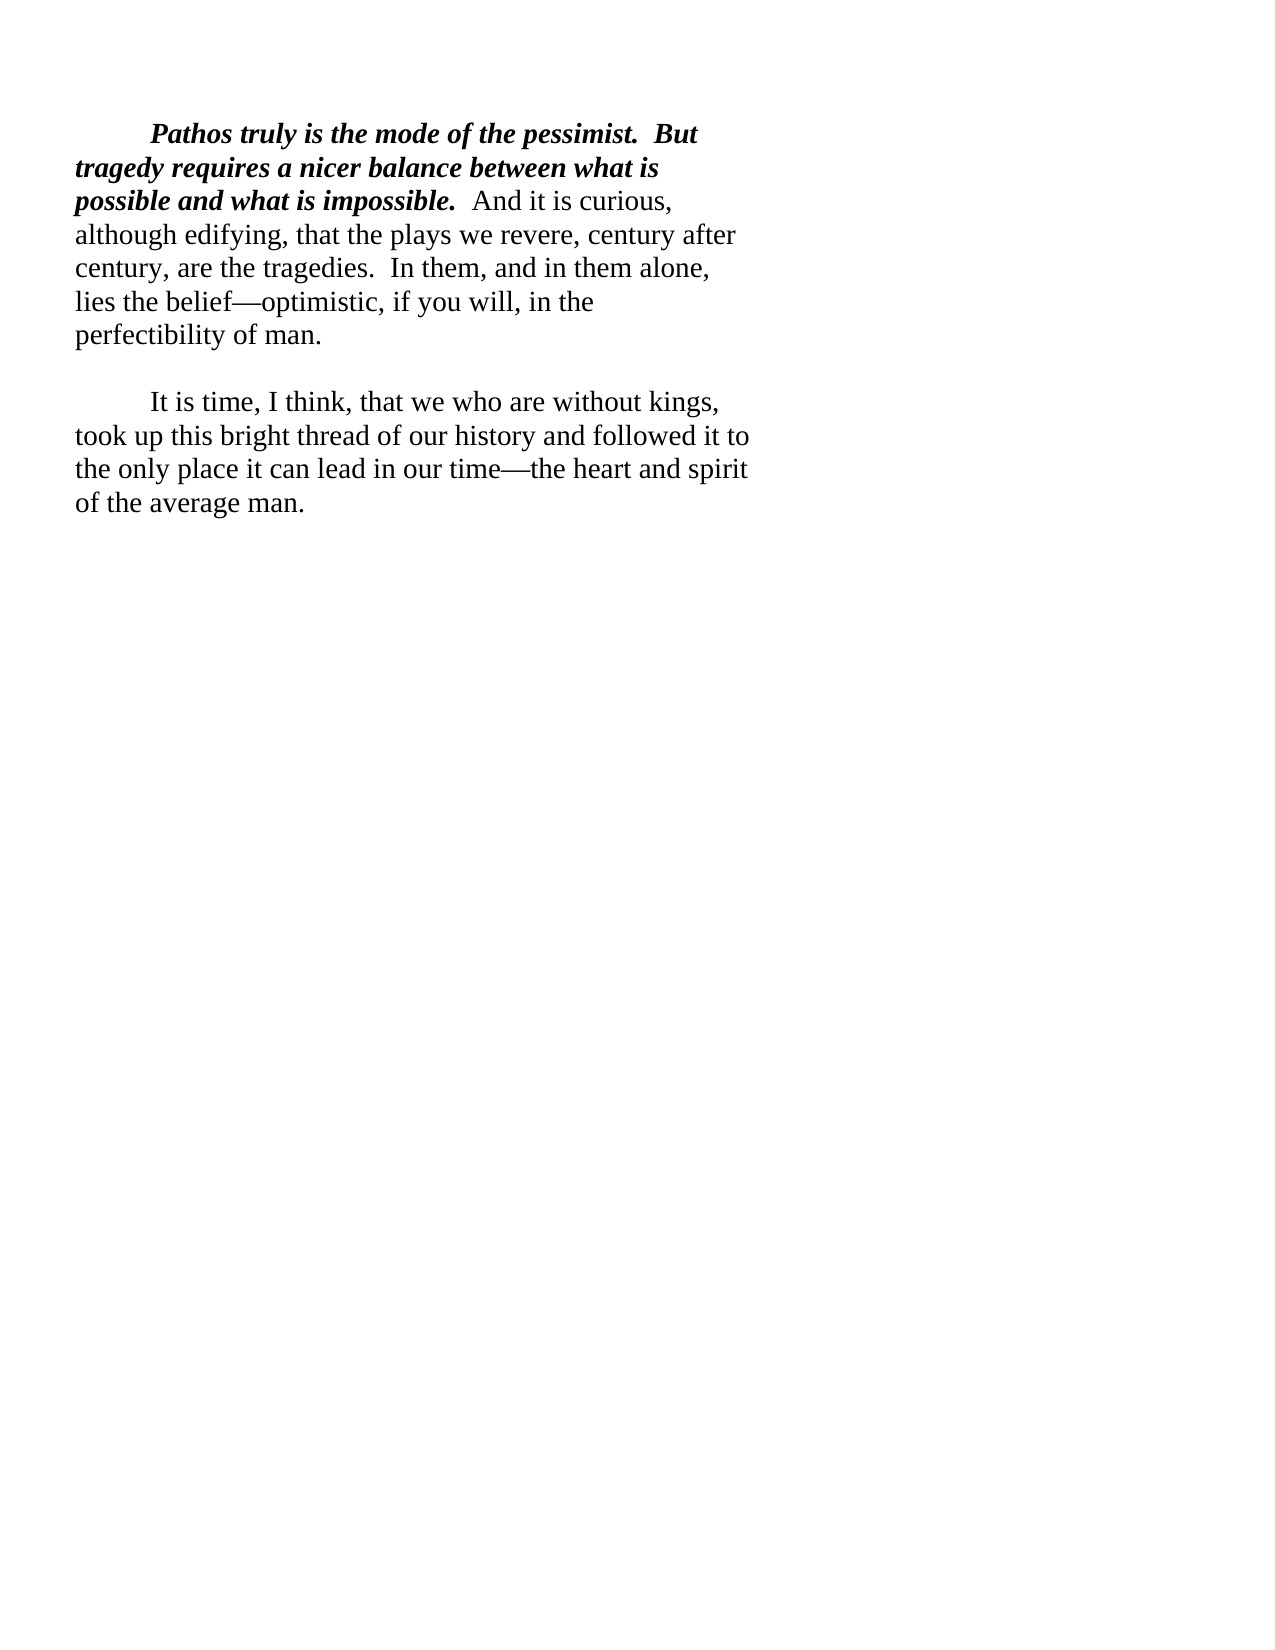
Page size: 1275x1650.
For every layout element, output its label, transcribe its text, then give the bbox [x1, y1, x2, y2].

text Pathos truly is the mode of the pessimist. But tragedy requires a nicer balance between what is possible and what is impossible. And it is curious, although edifying, that the plays we revere, century after century, are the tragedies. In them, and in them alone, lies the belief—optimistic, if you will, in the perfectibility of man. [75, 116, 750, 351]
text It is time, I think, that we who are without kings, took up this bright thread of our history and followed it to the only place it can lead in our time—the heart and spirit of the average man. [75, 384, 750, 519]
